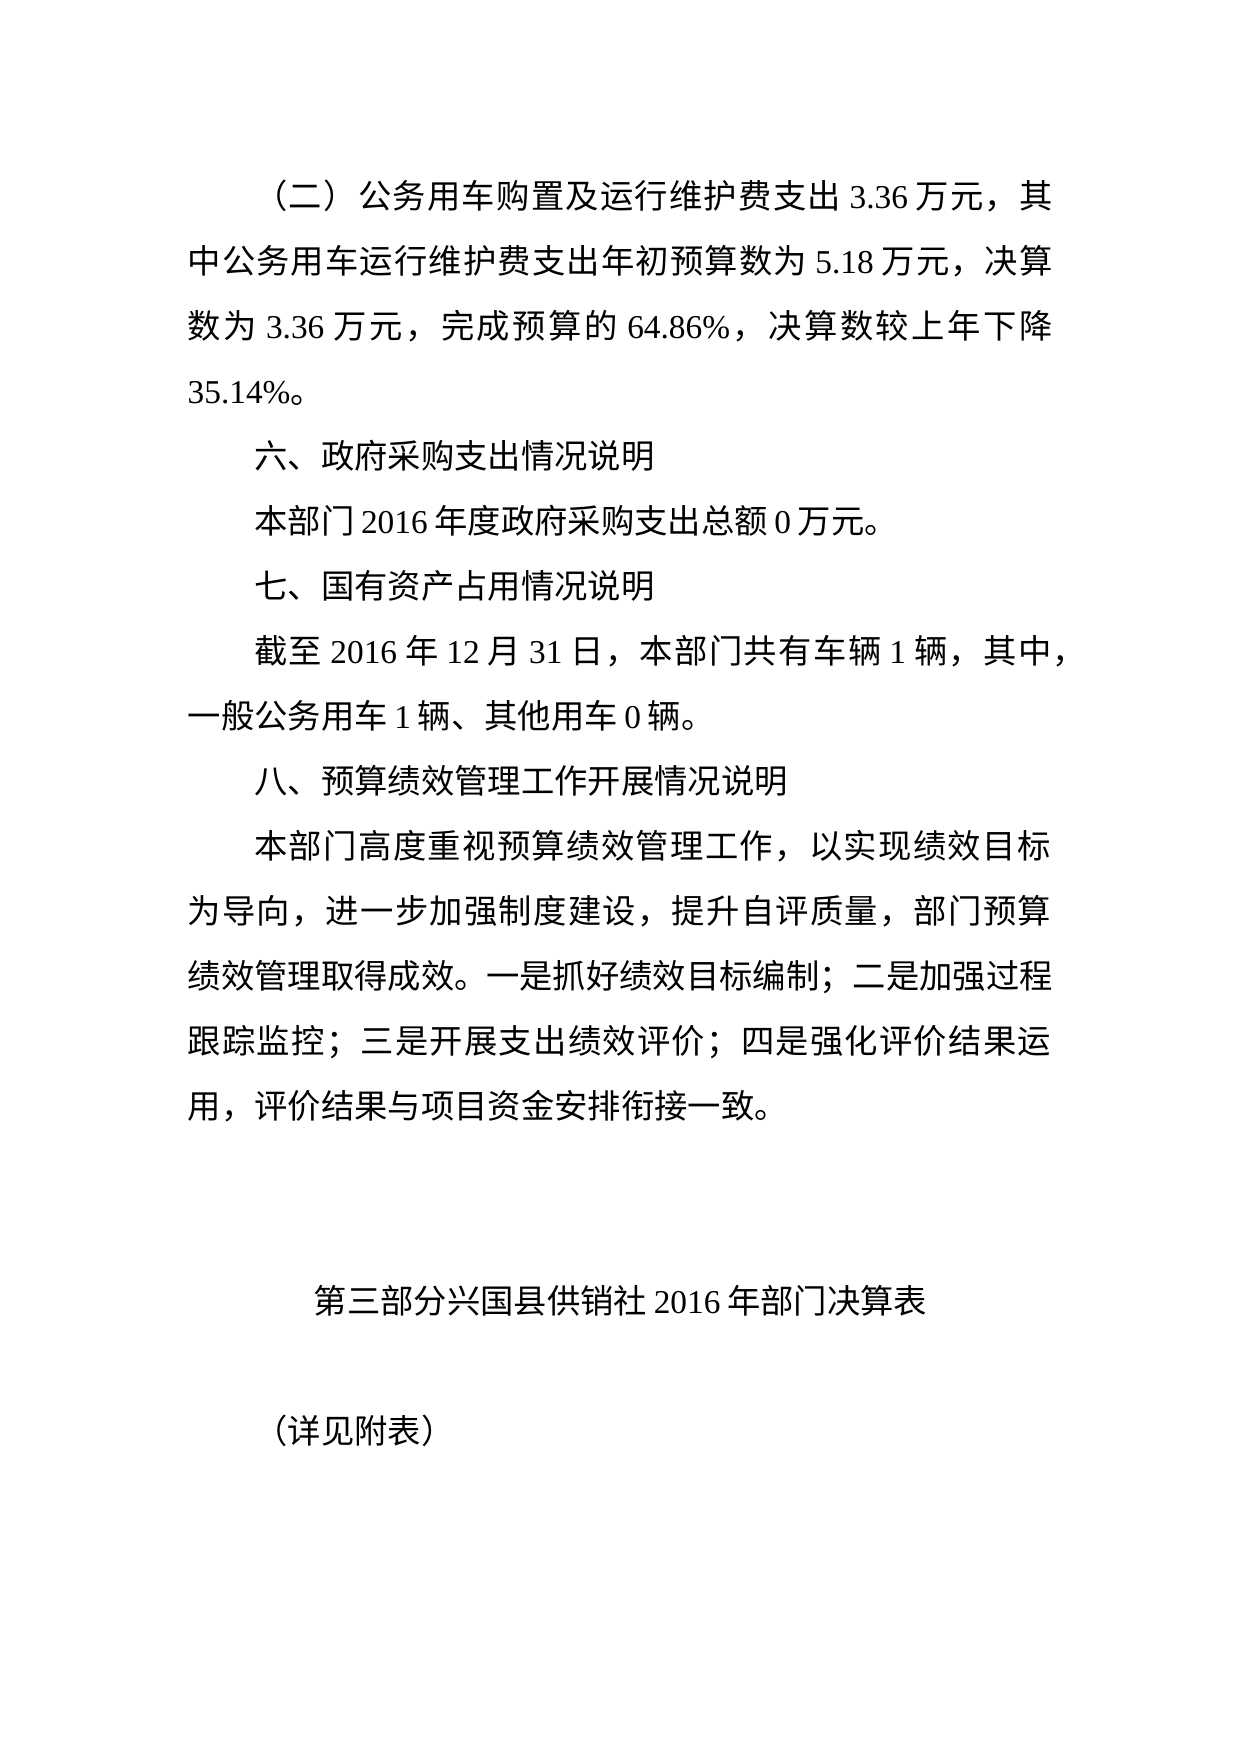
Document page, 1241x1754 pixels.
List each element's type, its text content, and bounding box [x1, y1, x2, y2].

text 第三部分兴国县供销社2016年部门决算表 [187, 1267, 1053, 1332]
text 本部门2016年度政府采购支出总额0万元。 [187, 487, 1053, 552]
text 六、政府采购支出情况说明 [187, 422, 1053, 487]
text 八、预算绩效管理工作开展情况说明 [187, 747, 1053, 812]
text 七、国有资产占用情况说明 [187, 552, 1053, 617]
text 本部门高度重视预算绩效管理工作，以实现绩效目标为导向，进一步加强制度建设，提升自评质量，部门预算绩效管理取得成效。一是抓好绩效目标编制；二是加强过程跟踪监控；三是开展支出绩效评价；四是强化评价结果运用，评价结果与项目资金安排衔接一致。 [187, 812, 1053, 1137]
text （详见附表） [187, 1397, 1053, 1462]
text （二）公务用车购置及运行维护费支出3.36万元，其中公务用车运行维护费支出年初预算数为5.18万元，决算数为3.36万元，完成预算的64.86%，决算数较上年下降35.14%。 [187, 162, 1053, 422]
text 截至2016年12月31日，本部门共有车辆1辆，其中，一般公务用车1辆、其他用车0辆。 [187, 617, 1053, 747]
